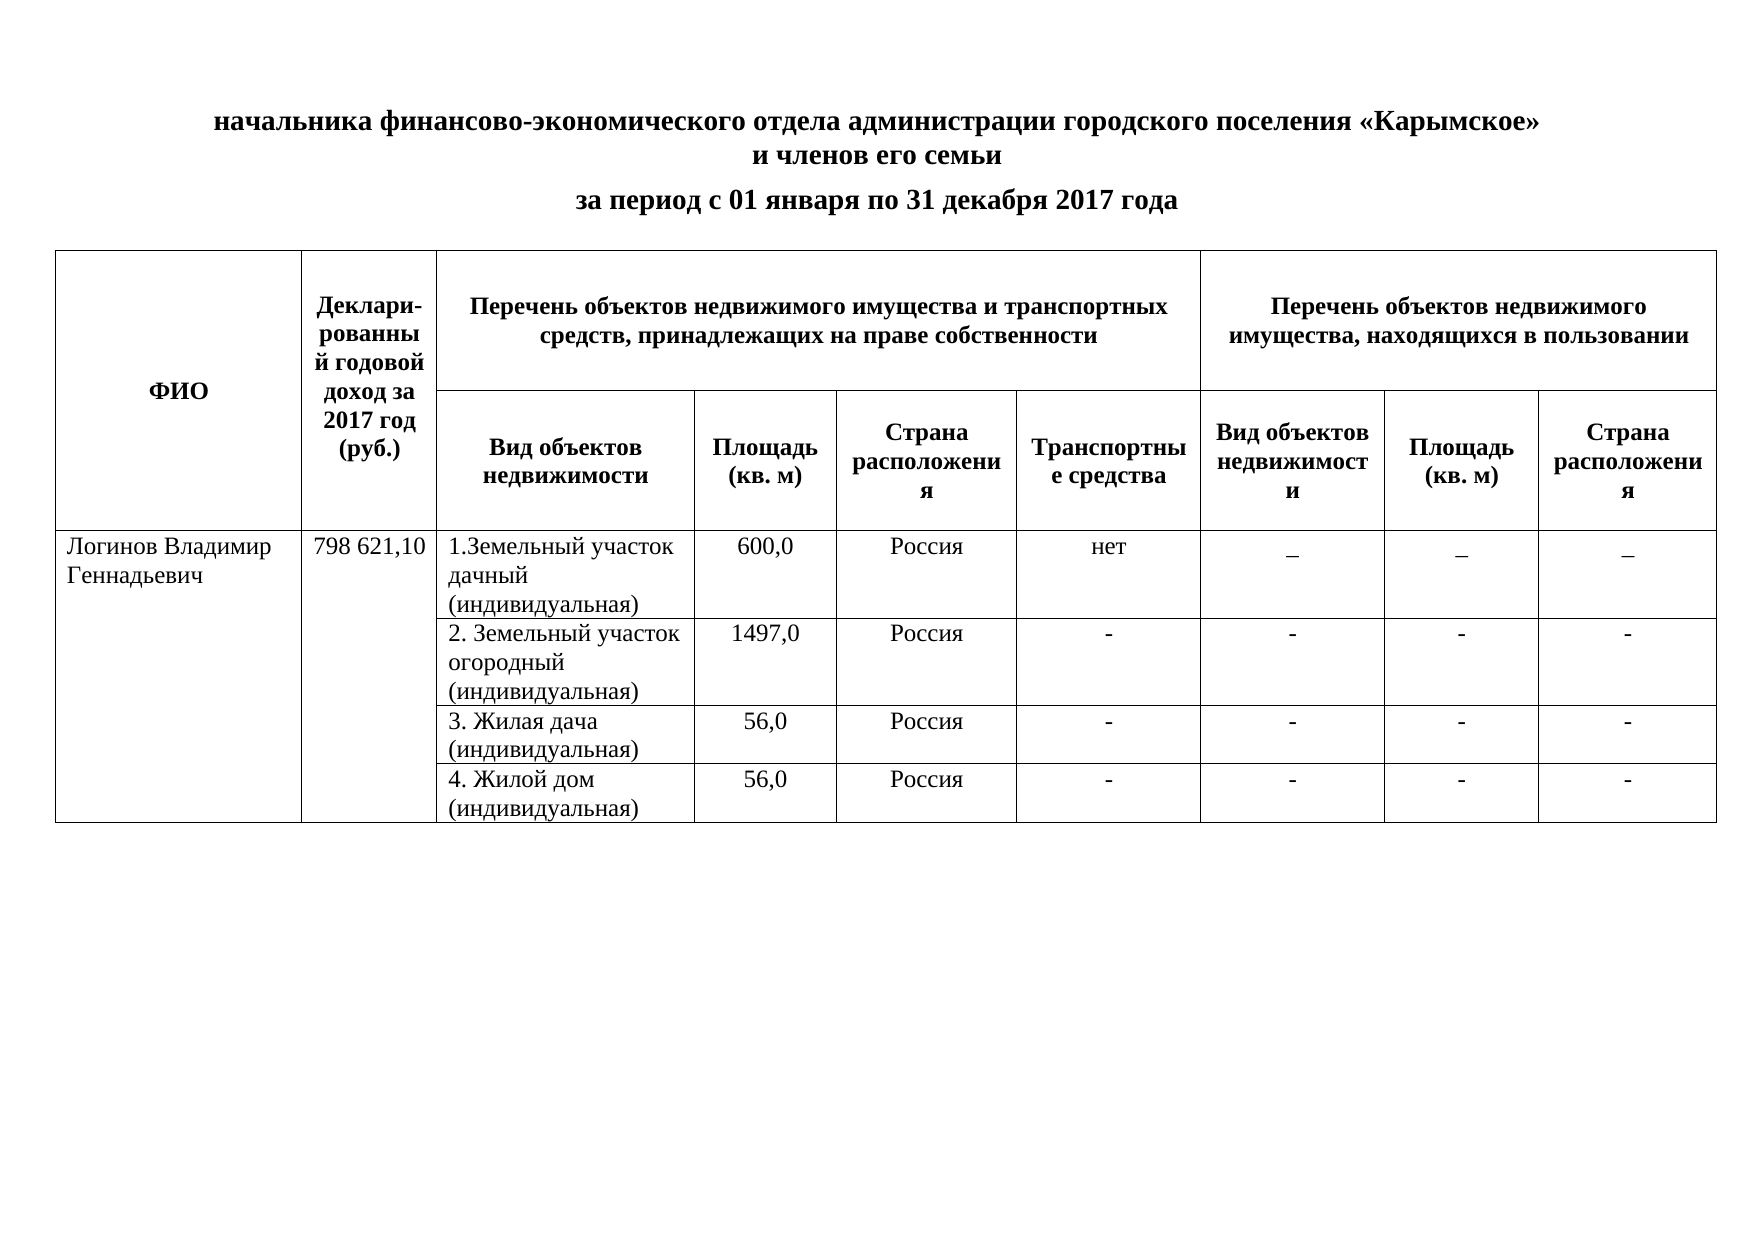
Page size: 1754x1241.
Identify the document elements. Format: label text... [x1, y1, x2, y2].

table_cell 600,0 [695, 531, 836, 617]
table_cell _ [1385, 531, 1538, 617]
table_cell - [1017, 619, 1200, 705]
table_cell Страна расположения [1539, 391, 1716, 530]
table_cell Вид объектов недвижимости [437, 391, 694, 530]
table_cell 4. Жилой дом (индивидуальная) [437, 764, 694, 822]
table_cell - [1201, 764, 1384, 822]
table_header Перечень объектов недвижимого имущества, находящихся в пользовании [1201, 251, 1716, 390]
table_cell - [1017, 706, 1200, 763]
table_cell 56,0 [695, 706, 836, 763]
table_cell _ [1201, 531, 1384, 617]
table_header ФИО [56, 251, 301, 530]
table_cell - [1385, 764, 1538, 822]
table_cell Транспортные средства [1017, 391, 1200, 530]
text начальника финансово-экономического отдела администрации городского поселения «Карымское» [118, 103, 1636, 137]
table_cell - [1539, 619, 1716, 705]
table_cell - [1385, 706, 1538, 763]
table_cell 3. Жилая дача (индивидуальная) [437, 706, 694, 763]
table_cell - [1539, 764, 1716, 822]
table_cell Россия [837, 531, 1016, 617]
table_cell Россия [837, 764, 1016, 822]
table_cell 1.Земельный участок дачный (индивидуальная) [437, 531, 694, 617]
table_cell - [1201, 619, 1384, 705]
table_header Перечень объектов недвижимого имущества и транспортных средств, принадлежащих на праве собственности [437, 251, 1200, 390]
table_cell - [1539, 706, 1716, 763]
table_cell Площадь (кв. м) [1385, 391, 1538, 530]
table_cell Вид объектов недвижимости [1201, 391, 1384, 530]
table_cell _ [1539, 531, 1716, 617]
table_header Деклари-рованный годовой доход за 2017 год (руб.) [302, 251, 436, 530]
table_cell 798 621,10 [302, 531, 436, 822]
table_cell Россия [837, 619, 1016, 705]
table_cell 1497,0 [695, 619, 836, 705]
table_cell 56,0 [695, 764, 836, 822]
table_cell - [1385, 619, 1538, 705]
table_cell - [1017, 764, 1200, 822]
text за период с 01 января по 31 декабря 2017 года [118, 182, 1636, 216]
table_cell Страна расположения [837, 391, 1016, 530]
table_cell - [1201, 706, 1384, 763]
table_cell Площадь (кв. м) [695, 391, 836, 530]
table_cell Логинов Владимир Геннадьевич [56, 531, 301, 822]
text и членов его семьи [118, 137, 1636, 171]
table_cell Россия [837, 706, 1016, 763]
table_cell нет [1017, 531, 1200, 617]
table_cell 2. Земельный участок огородный (индивидуальная) [437, 619, 694, 705]
